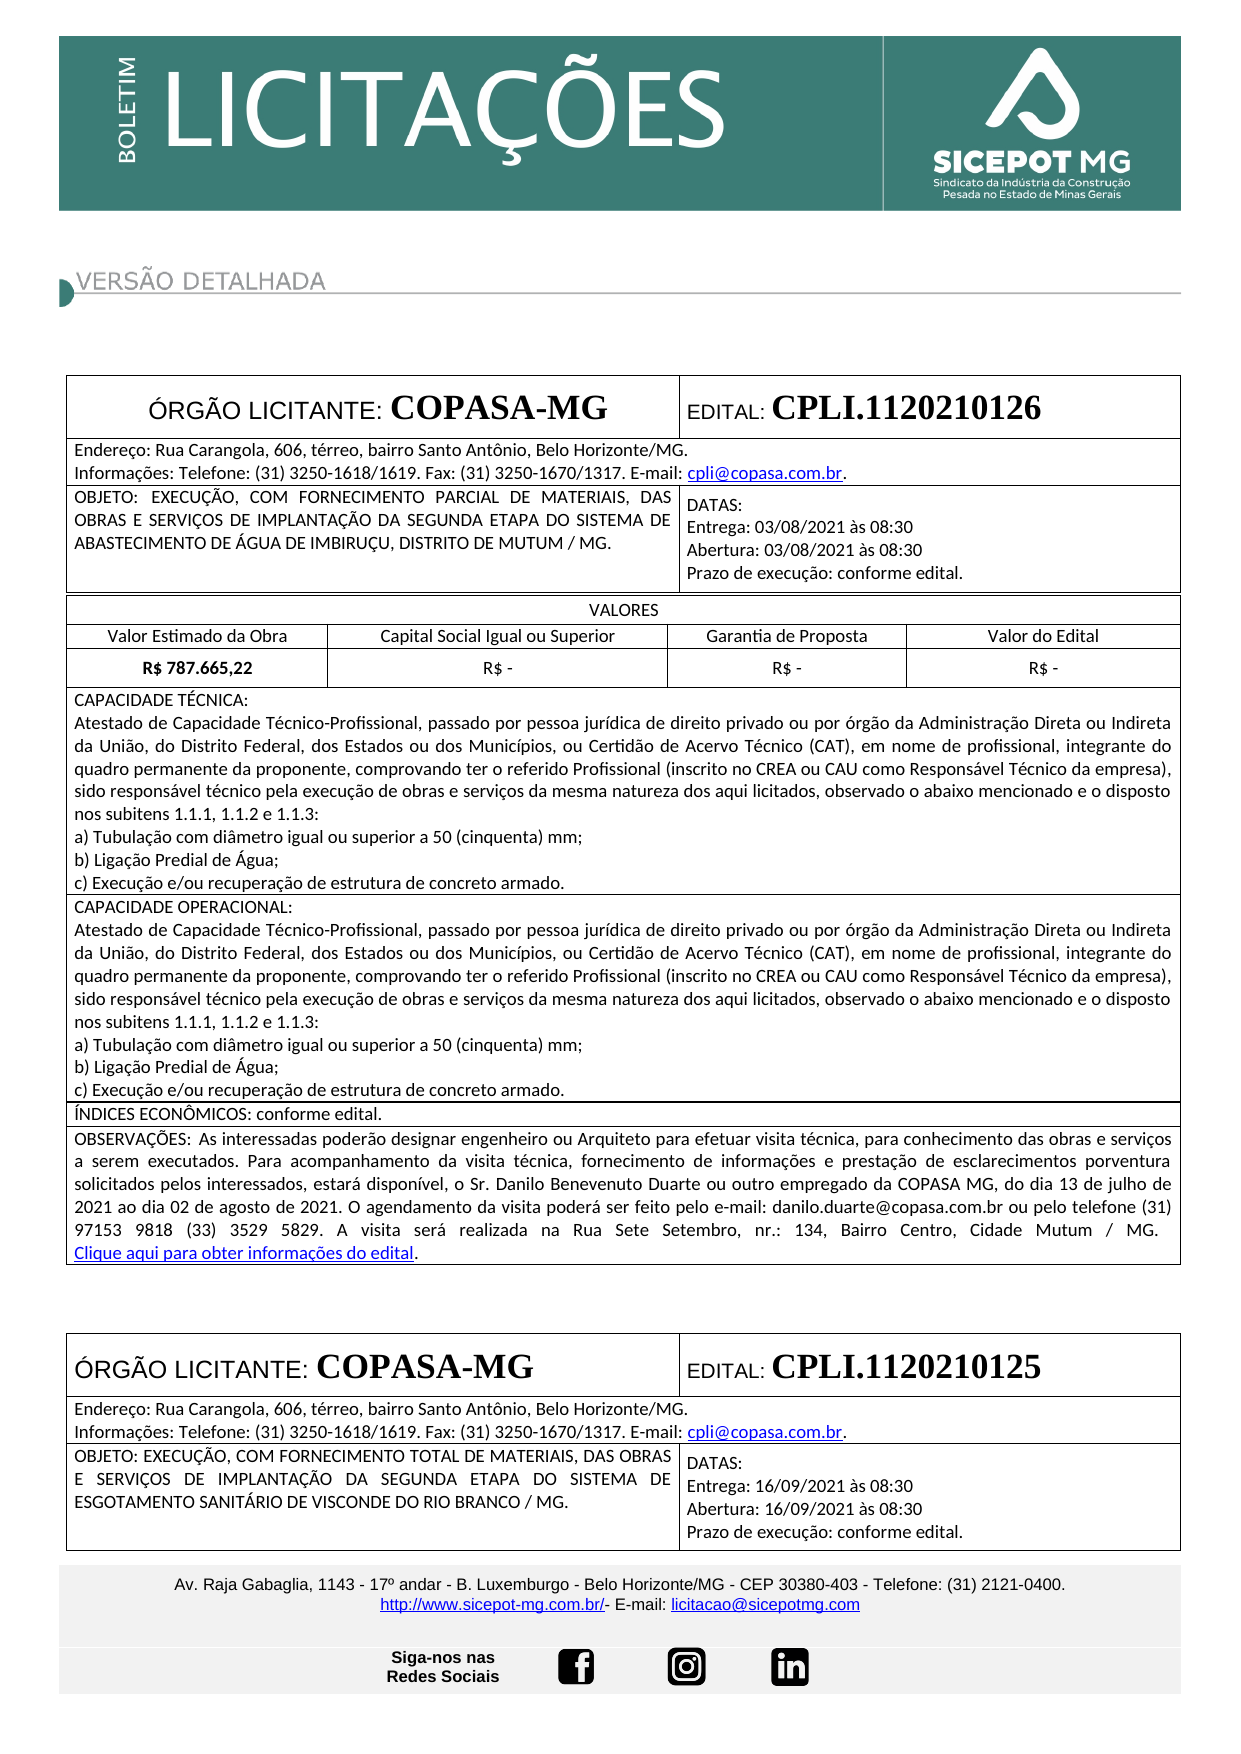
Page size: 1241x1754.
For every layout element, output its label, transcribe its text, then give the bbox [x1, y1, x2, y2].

table_cell Endereço: Rua Carangola, 606, térreo, bairro Santo Antônio, Belo Horizonte/MG. Informações: Telefone: (31) 3250-1618/1619. Fax: (31) 3250-1670/1317. E-mail: cpli@copasa.com.br. [67, 439, 1180, 484]
table_cell R$ - [907, 649, 1180, 687]
table_cell DATAS: Entrega: 03/08/2021 às 08:30 Abertura: 03/08/2021 às 08:30 Prazo de execução: conforme edital. [680, 486, 1180, 592]
table_cell OBSERVAÇÕES: As interessadas poderão designar engenheiro ou Arquiteto para efetuar visita técnica, para conhecimento das obras e serviços a serem executados. Para acompanhamento da visita técnica, fornecimento de informações e prestação de esclarecimentos porventura solicitados pelos interessados, estará disponível, o Sr. Danilo Benevenuto Duarte ou outro empregado da COPASA MG, do dia 13 de julho de 2021 ao dia 02 de agosto de 2021. O agendamento da visita poderá ser feito pelo e-mail: danilo.duarte@copasa.com.br ou pelo telefone (31) 97153 9818 (33) 3529 5829. A visita será realizada na Rua Sete Setembro, nr.: 134, Bairro Centro, Cidade Mutum / MG. Clique aqui para obter informações do edital. [67, 1127, 1180, 1264]
table_header EDITAL: CPLI.1120210126 [680, 376, 1180, 438]
table_cell OBJETO: EXECUÇÃO, COM FORNECIMENTO PARCIAL DE MATERIAIS, DAS OBRAS E SERVIÇOS DE IMPLANTAÇÃO DA SEGUNDA ETAPA DO SISTEMA DE ABASTECIMENTO DE ÁGUA DE IMBIRUÇU, DISTRITO DE MUTUM / MG. [67, 486, 679, 592]
picture [557, 1648, 594, 1685]
table_cell Garantia de Proposta [668, 625, 906, 647]
table_header ÓRGÃO LICITANTE: COPASA-MG [67, 1334, 679, 1396]
picture [771, 1648, 809, 1686]
picture [59, 266, 1182, 307]
table_header VALORES [67, 596, 1180, 623]
table_header EDITAL: CPLI.1120210125 [680, 1334, 1180, 1396]
table_cell Valor do Edital [907, 625, 1180, 647]
table_cell Endereço: Rua Carangola, 606, térreo, bairro Santo Antônio, Belo Horizonte/MG. Informações: Telefone: (31) 3250-1618/1619. Fax: (31) 3250-1670/1317. E-mail: cpli@copasa.com.br. [67, 1397, 1180, 1443]
table_cell CAPACIDADE TÉCNICA: Atestado de Capacidade Técnico-Profissional, passado por pessoa jurídica de direito privado ou por órgão da Administração Direta ou Indireta da União, do Distrito Federal, dos Estados ou dos Municípios, ou Certidão de Acervo Técnico (CAT), em nome de profissional, integrante do quadro permanente da proponente, comprovando ter o referido Profissional (inscrito no CREA ou CAU como Responsável Técnico da empresa), sido responsável técnico pela execução de obras e serviços da mesma natureza dos aqui licitados, observado o abaixo mencionado e o disposto nos subitens 1.1.1, 1.1.2 e 1.1.3: a) Tubulação com diâmetro igual ou superior a 50 (cinquenta) mm; b) Ligação Predial de Água; c) Execução e/ou recuperação de estrutura de concreto armado. [67, 688, 1180, 894]
picture [667, 1647, 706, 1686]
table_cell R$ - [668, 649, 906, 687]
picture [59, 36, 1181, 211]
table_cell Valor Estimado da Obra [67, 625, 327, 647]
table_cell DATAS: Entrega: 16/09/2021 às 08:30 Abertura: 16/09/2021 às 08:30 Prazo de execução: conforme edital. [680, 1444, 1180, 1550]
table_cell R$ - [328, 649, 667, 687]
table_cell R$ 787.665,22 [67, 649, 327, 687]
table_cell OBJETO: EXECUÇÃO, COM FORNECIMENTO TOTAL DE MATERIAIS, DAS OBRAS E SERVIÇOS DE IMPLANTAÇÃO DA SEGUNDA ETAPA DO SISTEMA DE ESGOTAMENTO SANITÁRIO DE VISCONDE DO RIO BRANCO / MG. [67, 1444, 679, 1550]
table_header ÓRGÃO LICITANTE: COPASA-MG [67, 376, 679, 438]
table_cell ÍNDICES ECONÔMICOS: conforme edital. [67, 1103, 1180, 1126]
table_cell Capital Social Igual ou Superior [328, 625, 667, 647]
table_cell CAPACIDADE OPERACIONAL: Atestado de Capacidade Técnico-Profissional, passado por pessoa jurídica de direito privado ou por órgão da Administração Direta ou Indireta da União, do Distrito Federal, dos Estados ou dos Municípios, ou Certidão de Acervo Técnico (CAT), em nome de profissional, integrante do quadro permanente da proponente, comprovando ter o referido Profissional (inscrito no CREA ou CAU como Responsável Técnico da empresa), sido responsável técnico pela execução de obras e serviços da mesma natureza dos aqui licitados, observado o abaixo mencionado e o disposto nos subitens 1.1.1, 1.1.2 e 1.1.3: a) Tubulação com diâmetro igual ou superior a 50 (cinquenta) mm; b) Ligação Predial de Água; c) Execução e/ou recuperação de estrutura de concreto armado. [67, 895, 1180, 1101]
